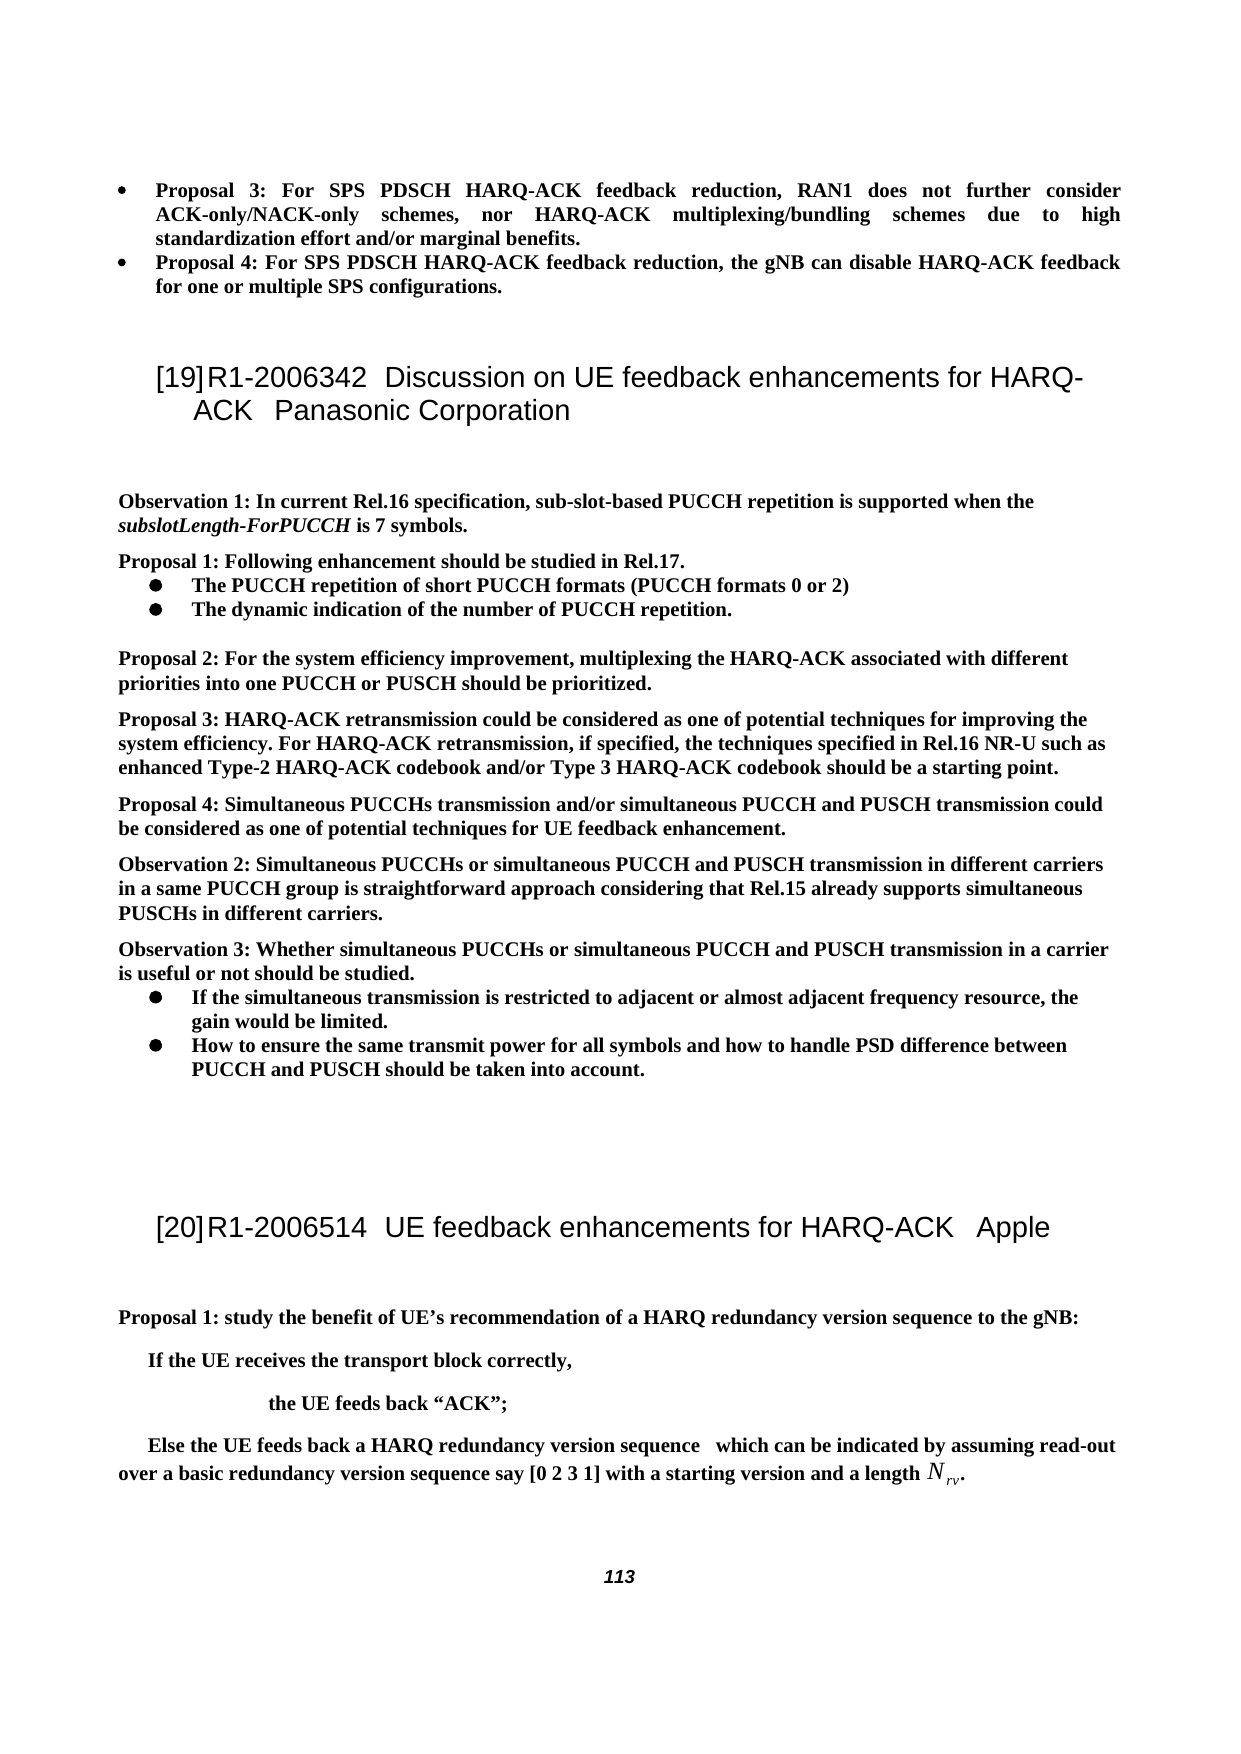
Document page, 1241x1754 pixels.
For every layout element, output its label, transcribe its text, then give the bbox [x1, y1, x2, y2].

list Proposal 4: For SPS PDSCH HARQ-ACK feedback reduction, the gNB can disable HARQ-ACK feedback for one or multiple SPS configurations. [118, 250, 1122, 298]
text Else the UE feeds back a HARQ redundancy version sequence which can be indicated by assuming read-out over a basic redundancy version sequence say [0 2 3 1] with a starting version and a length . [118, 1433, 1122, 1489]
text the UE feeds back “ACK”; [193, 1391, 1122, 1414]
text Proposal 1: study the benefit of UE’s recommendation of a HARQ redundancy version sequence to the gNB: [118, 1305, 1122, 1329]
list The PUCCH repetition of short PUCCH formats (PUCCH formats 0 or 2) [148, 573, 1122, 597]
text Proposal 4: Simultaneous PUCCHs transmission and/or simultaneous PUCCH and PUSCH transmission could be considered as one of potential techniques for UE feedback enhancement. [118, 792, 1122, 840]
text Observation 1: In current Rel.16 specification, sub-slot-based PUCCH repetition is supported when the subslotLength-ForPUCCH is 7 symbols. [118, 488, 1122, 537]
subtitle R1-2006514 UE feedback enhancements for HARQ-ACK Apple [156, 1210, 1122, 1243]
text Observation 2: Simultaneous PUCCHs or simultaneous PUCCH and PUSCH transmission in different carriers in a same PUCCH group is straightforward approach considering that Rel.15 already supports simultaneous PUSCHs in different carriers. [118, 852, 1122, 924]
text If the UE receives the transport block correctly, [118, 1348, 1122, 1372]
list How to ensure the same transmit power for all symbols and how to handle PSD difference between PUCCH and PUSCH should be taken into account. [148, 1033, 1122, 1081]
text Observation 3: Whether simultaneous PUCCHs or simultaneous PUCCH and PUSCH transmission in a carrier is useful or not should be studied. [118, 937, 1122, 985]
subtitle R1-2006342 Discussion on UE feedback enhancements for HARQ-ACK Panasonic Corporation [156, 360, 1122, 427]
list The dynamic indication of the number of PUCCH repetition. [148, 597, 1122, 621]
list If the simultaneous transmission is restricted to adjacent or almost adjacent frequency resource, the gain would be limited. [148, 985, 1122, 1033]
text Proposal 3: HARQ-ACK retransmission could be considered as one of potential techniques for improving the system efficiency. For HARQ-ACK retransmission, if specified, the techniques specified in Rel.16 NR-U such as enhanced Type-2 HARQ-ACK codebook and/or Type 3 HARQ-ACK codebook should be a starting point. [118, 707, 1122, 779]
text Proposal 2: For the system efficiency improvement, multiplexing the HARQ-ACK associated with different priorities into one PUCCH or PUSCH should be prioritized. [118, 646, 1122, 694]
list Proposal 3: For SPS PDSCH HARQ-ACK feedback reduction, RAN1 does not further consider ACK-only/NACK-only schemes, nor HARQ-ACK multiplexing/bundling schemes due to high standardization effort and/or marginal benefits. [118, 178, 1122, 250]
text Proposal 1: Following enhancement should be studied in Rel.17. [118, 549, 1122, 573]
